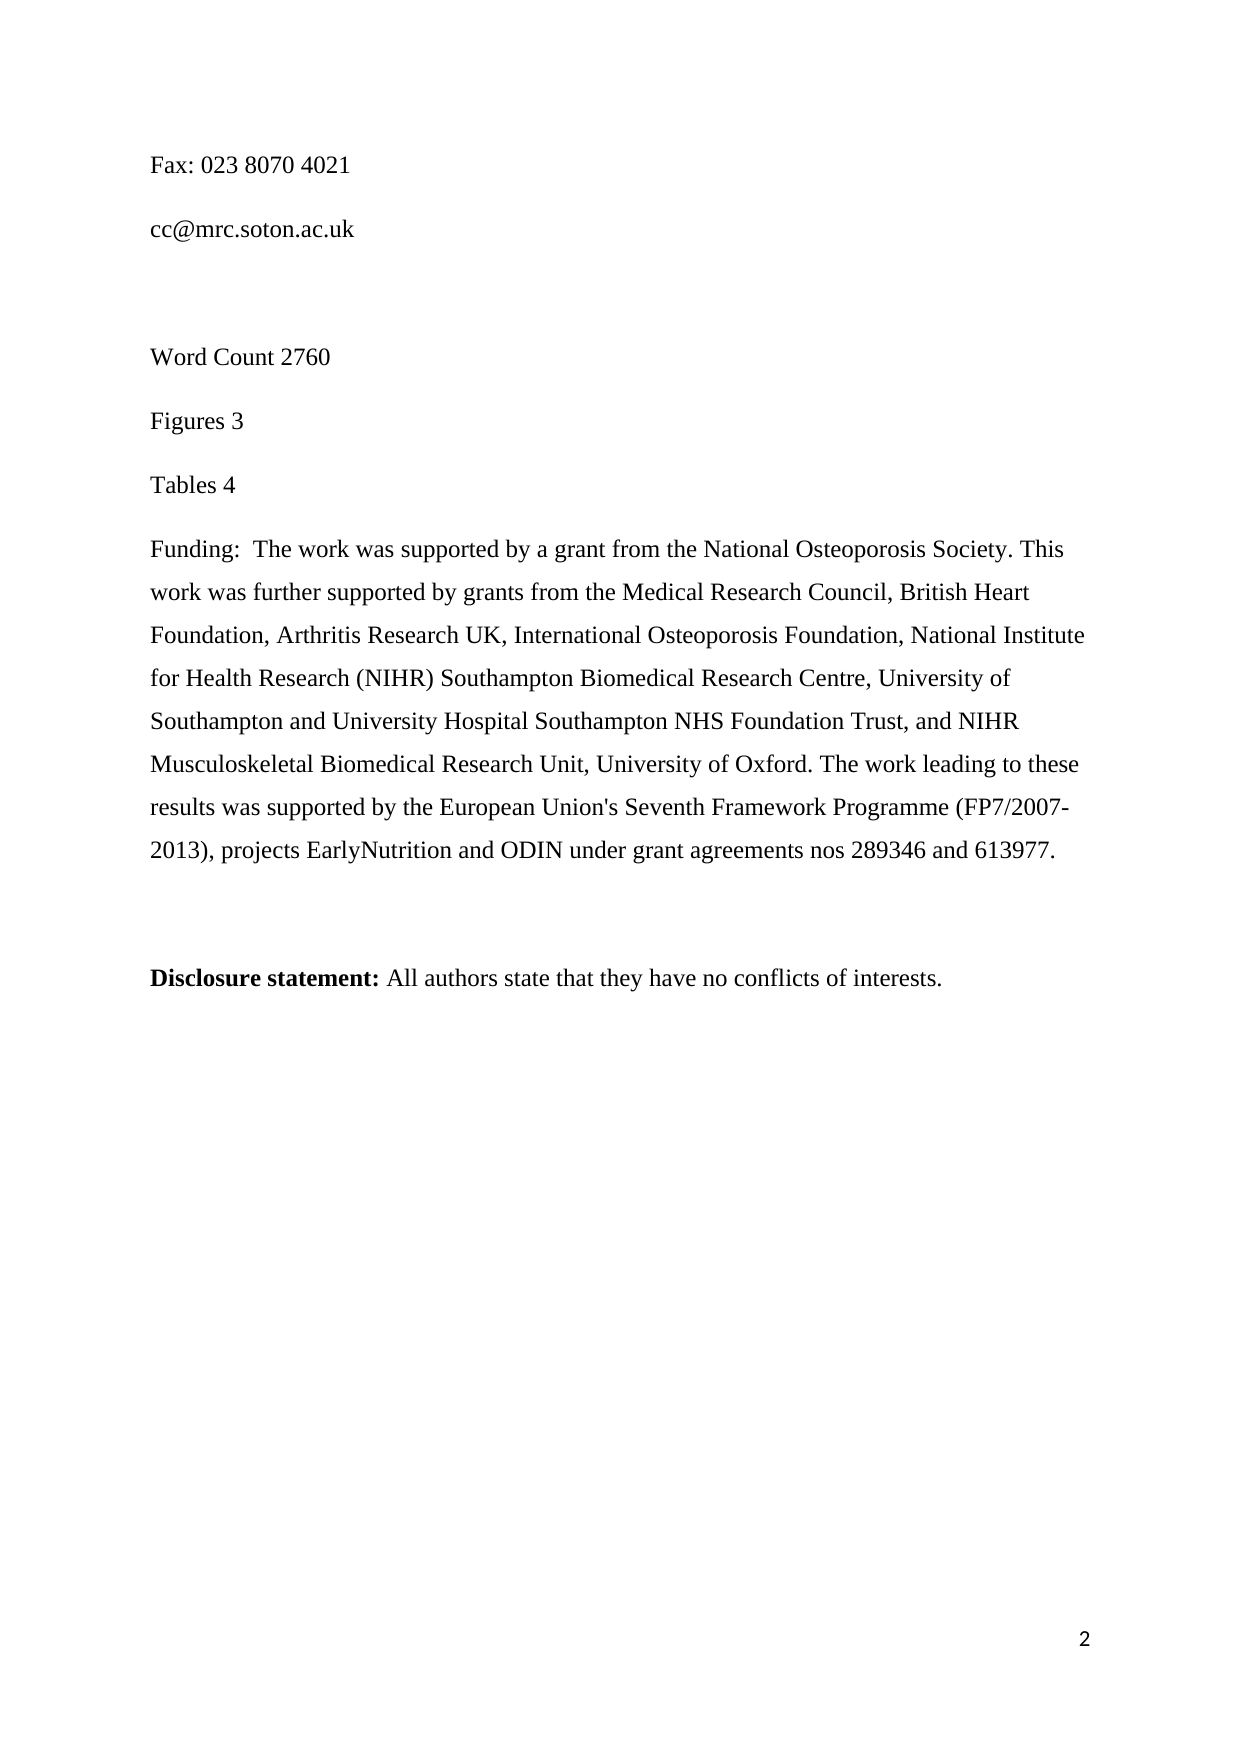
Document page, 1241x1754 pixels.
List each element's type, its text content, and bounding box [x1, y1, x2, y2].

text Tables 4 [150, 470, 1090, 498]
text Disclosure statement: All authors state that they have no conflicts of interests. [150, 963, 1090, 992]
text Figures 3 [150, 406, 1090, 434]
text Fax: 023 8070 4021 [150, 150, 1090, 179]
text Funding: The work was supported by a grant from the National Osteoporosis Society. This work was further supported by grants from the Medical Research Council, British Heart Foundation, Arthritis Research UK, International Osteoporosis Foundation, National Institute for Health Research (NIHR) Southampton Biomedical Research Centre, University of Southampton and University Hospital Southampton NHS Foundation Trust, and NIHR Musculoskeletal Biomedical Research Unit, University of Oxford. The work leading to these results was supported by the European Union's Seventh Framework Programme (FP7/2007-2013), projects EarlyNutrition and ODIN under grant agreements nos 289346 and 613977. [150, 534, 1090, 864]
text Word Count 2760 [150, 342, 1090, 371]
text cc@mrc.soton.ac.uk [150, 214, 1090, 243]
